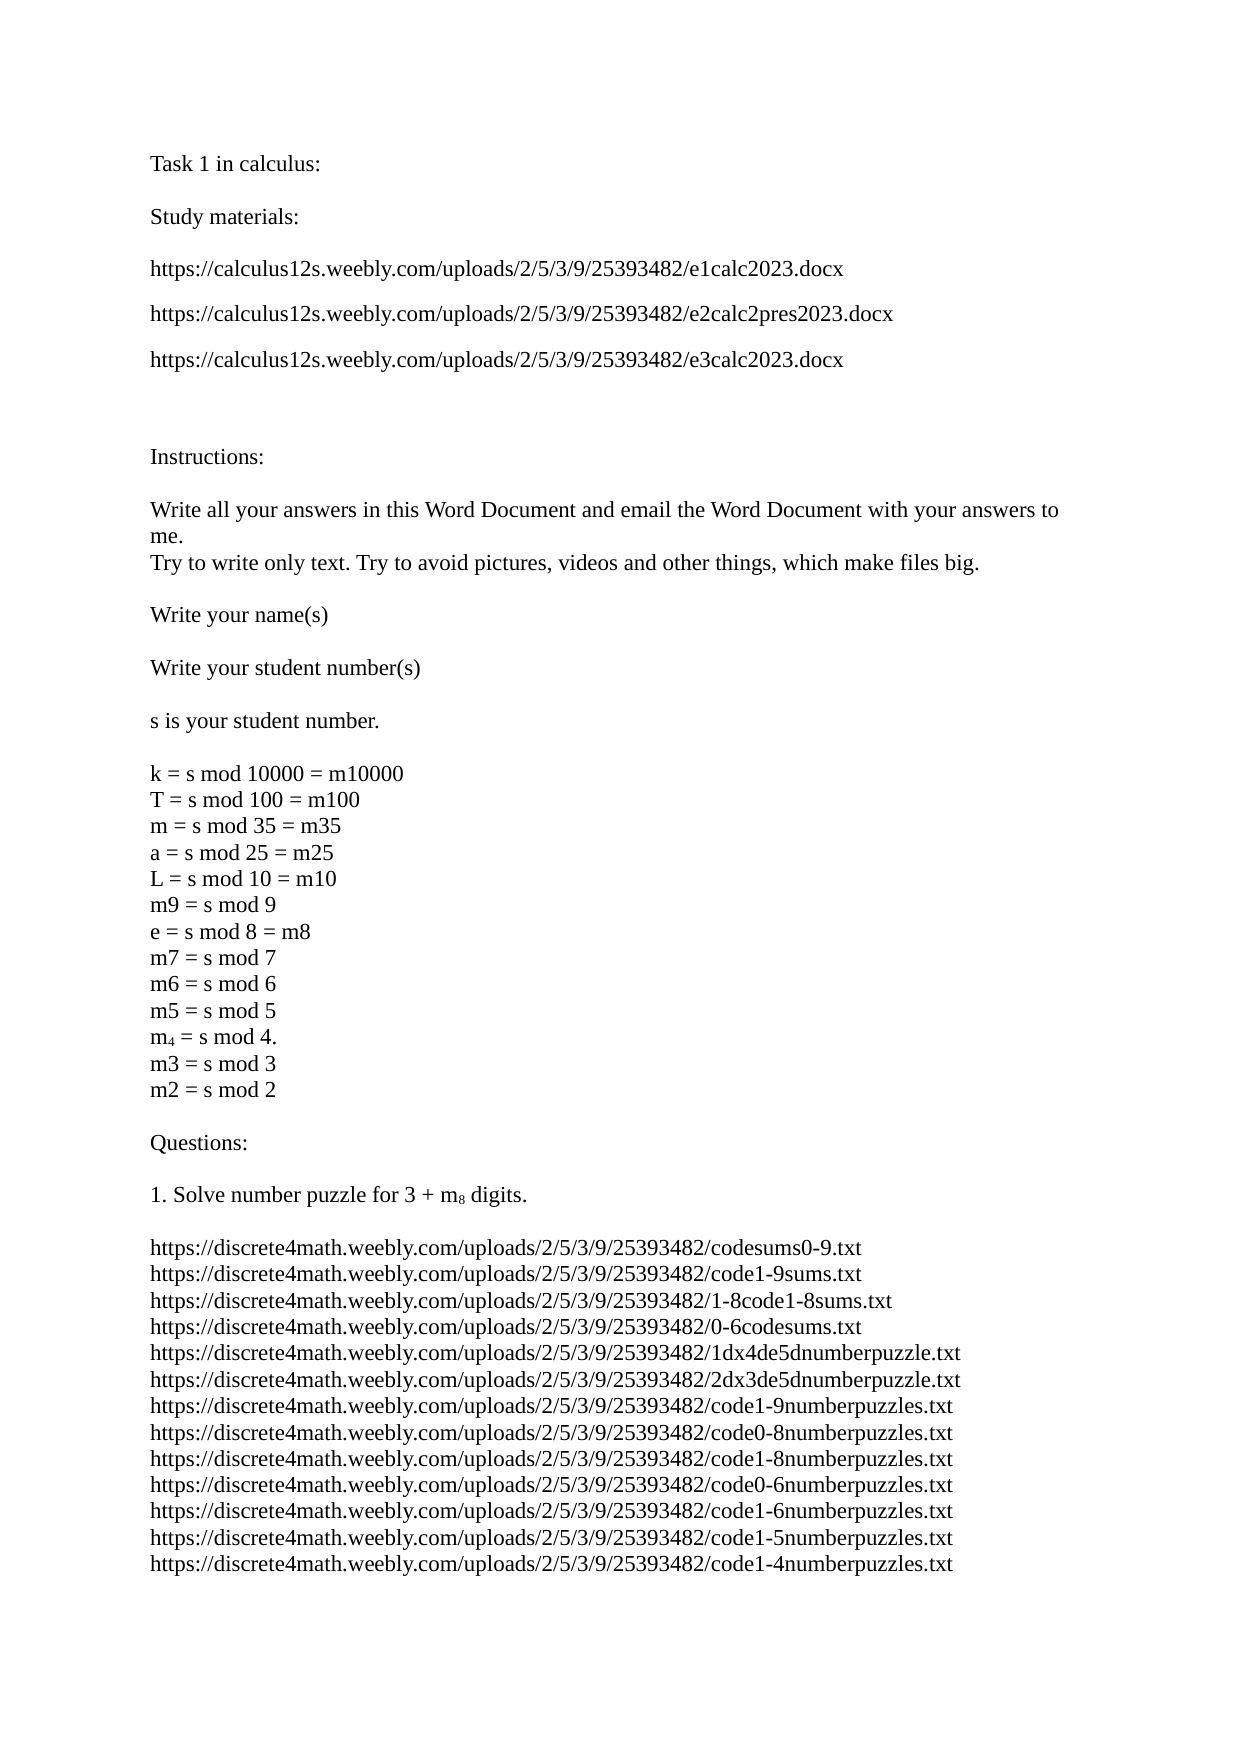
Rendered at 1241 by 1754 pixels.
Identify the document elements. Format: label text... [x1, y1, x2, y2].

text Write your student number(s) [150, 654, 1090, 681]
text m2 = s mod 2 [150, 1076, 1090, 1102]
text https://discrete4math.weebly.com/uploads/2/5/3/9/25393482/code0-6numberpuzzles.txt [150, 1471, 1090, 1498]
text Write your name(s) [150, 602, 1090, 628]
text Task 1 in calculus: [150, 150, 1090, 176]
text m7 = s mod 7 [150, 944, 1090, 971]
text Write all your answers in this Word Document and email the Word Document with your answers to me. [150, 496, 1090, 549]
text Study materials: [150, 203, 1090, 229]
text e = s mod 8 = m8 [150, 918, 1090, 944]
text m3 = s mod 3 [150, 1049, 1090, 1076]
text T = s mod 100 = m100 [150, 786, 1090, 812]
text a = s mod 25 = m25 [150, 839, 1090, 865]
text Try to write only text. Try to avoid pictures, videos and other things, which make files big. [150, 549, 1090, 575]
text https://discrete4math.weebly.com/uploads/2/5/3/9/25393482/code1-9sums.txt [150, 1260, 1090, 1287]
text https://discrete4math.weebly.com/uploads/2/5/3/9/25393482/2dx3de5dnumberpuzzle.txt [150, 1366, 1090, 1392]
text m9 = s mod 9 [150, 891, 1090, 918]
text s is your student number. [150, 707, 1090, 733]
text https://calculus12s.weebly.com/uploads/2/5/3/9/25393482/e1calc2023.docx [150, 255, 1090, 282]
text https://discrete4math.weebly.com/uploads/2/5/3/9/25393482/0-6codesums.txt [150, 1313, 1090, 1339]
text https://discrete4math.weebly.com/uploads/2/5/3/9/25393482/code1-6numberpuzzles.txt [150, 1498, 1090, 1524]
text k = s mod 10000 = m10000 [150, 760, 1090, 786]
text https://discrete4math.weebly.com/uploads/2/5/3/9/25393482/code1-5numberpuzzles.txt [150, 1524, 1090, 1550]
text Instructions: [150, 443, 1090, 470]
text https://discrete4math.weebly.com/uploads/2/5/3/9/25393482/code0-8numberpuzzles.txt [150, 1418, 1090, 1445]
text m5 = s mod 5 [150, 997, 1090, 1023]
text m = s mod 35 = m35 [150, 812, 1090, 839]
text Questions: [150, 1129, 1090, 1155]
text m4 = s mod 4. [150, 1023, 1090, 1049]
text https://discrete4math.weebly.com/uploads/2/5/3/9/25393482/1-8code1-8sums.txt [150, 1287, 1090, 1313]
text https://calculus12s.weebly.com/uploads/2/5/3/9/25393482/e3calc2023.docx [150, 346, 1090, 372]
text https://discrete4math.weebly.com/uploads/2/5/3/9/25393482/1dx4de5dnumberpuzzle.txt [150, 1339, 1090, 1366]
text L = s mod 10 = m10 [150, 865, 1090, 891]
text https://discrete4math.weebly.com/uploads/2/5/3/9/25393482/code1-8numberpuzzles.txt [150, 1445, 1090, 1471]
text https://calculus12s.weebly.com/uploads/2/5/3/9/25393482/e2calc2pres2023.docx [150, 301, 1090, 327]
text m6 = s mod 6 [150, 971, 1090, 997]
text https://discrete4math.weebly.com/uploads/2/5/3/9/25393482/code1-4numberpuzzles.txt [150, 1550, 1090, 1577]
text 1. Solve number puzzle for 3 + m8 digits. [150, 1181, 1090, 1208]
text https://discrete4math.weebly.com/uploads/2/5/3/9/25393482/codesums0-9.txt [150, 1234, 1090, 1260]
text https://discrete4math.weebly.com/uploads/2/5/3/9/25393482/code1-9numberpuzzles.txt [150, 1392, 1090, 1418]
